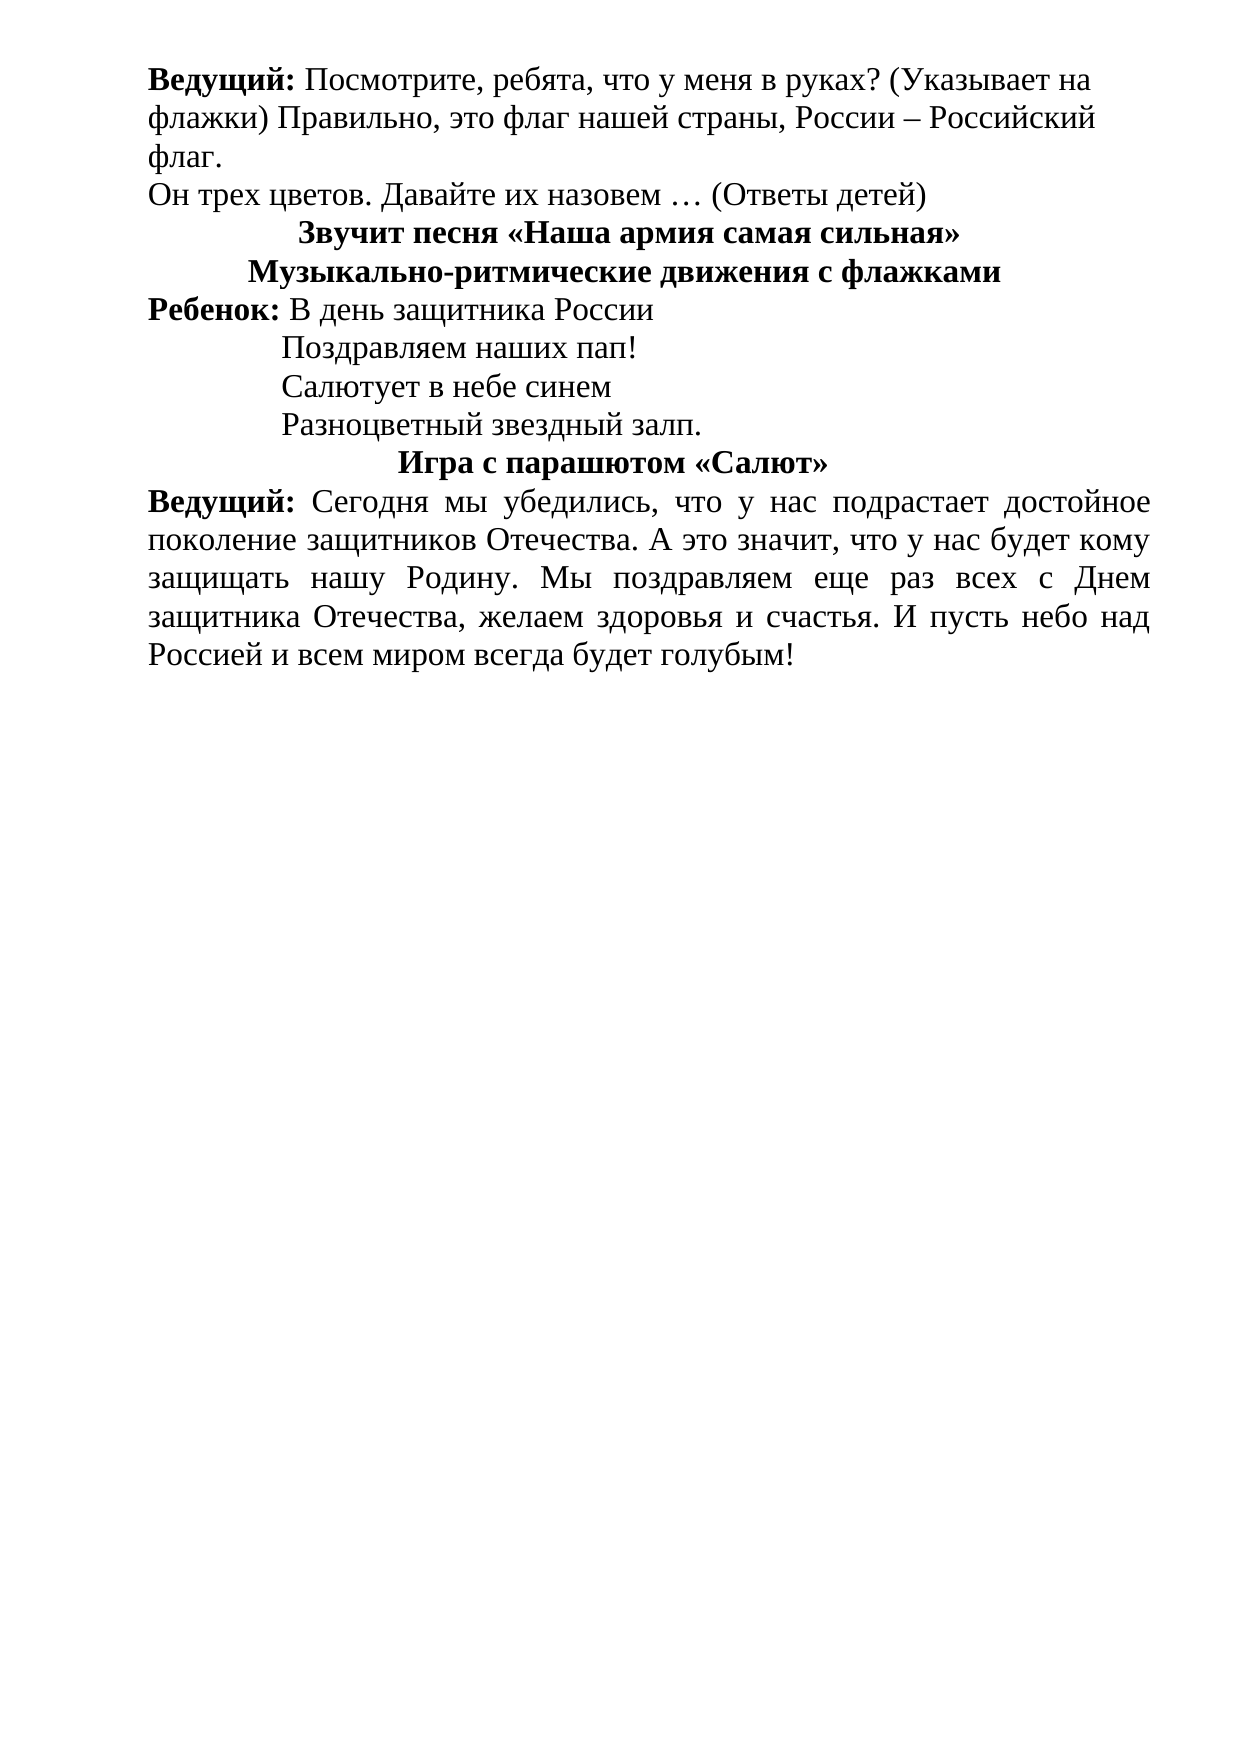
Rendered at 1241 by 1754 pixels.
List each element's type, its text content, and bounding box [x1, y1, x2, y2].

text Ребенок: В день защитника России Поздравляем наших пап! Салютует в небе синем Разноцветный звездный залп. Игра с парашютом «Салют» [148, 289, 1152, 481]
text Он трех цветов. Давайте их назовем … (Ответы детей) [148, 174, 1152, 212]
text Музыкально-ритмические движения с флажками [148, 251, 1152, 289]
text Ведущий: Посмотрите, ребята, что у меня в руках? (Указывает на флажки) Правильно, это флаг нашей страны, России – Российский флаг. [148, 59, 1152, 174]
text Ведущий: Сегодня мы убедились, что у нас подрастает достойное поколение защитников Отечества. А это значит, что у нас будет кому защищать нашу Родину. Мы поздравляем еще раз всех с Днем защитника Отечества, желаем здоровья и счастья. И пусть небо над Россией и всем миром всегда будет голубым! [148, 481, 1152, 672]
text Звучит песня «Наша армия самая сильная» [148, 212, 1152, 251]
